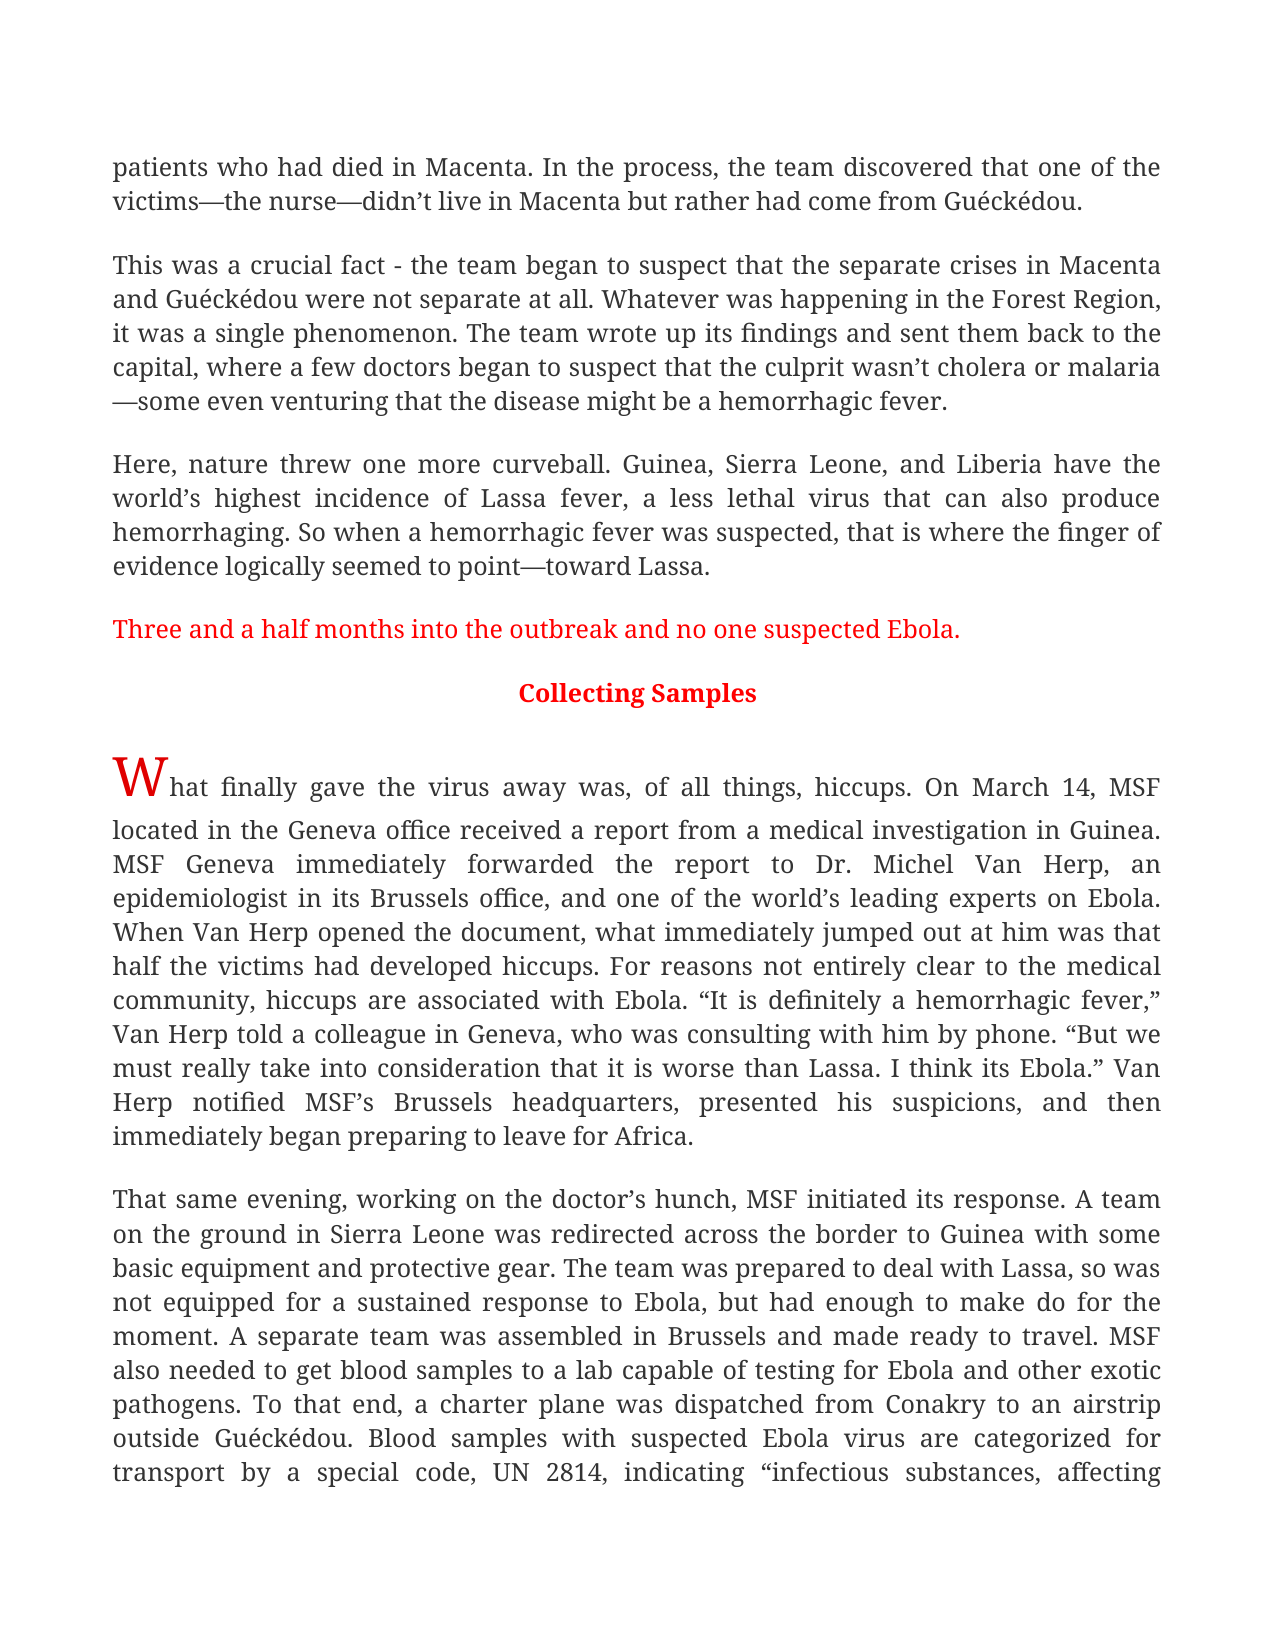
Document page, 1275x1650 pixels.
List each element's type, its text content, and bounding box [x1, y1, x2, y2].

text Three and a half months into the outbreak and no one suspected Ebola. [112, 612, 1162, 646]
text What finally gave the virus away was, of all things, hiccups. On March 14, MSF located in the Geneva office received a report from a medical investigation in Guinea. MSF Geneva immediately forwarded the report to Dr. Michel Van Herp, an epidemiologist in its Brussels office, and one of the world’s leading experts on Ebola. When Van Herp opened the document, what immediately jumped out at him was that half the victims had developed hiccups. For reasons not entirely clear to the medical community, hiccups are associated with Ebola. “It is definitely a hemorrhagic fever,” Van Herp told a colleague in Geneva, who was consulting with him by phone. “But we must really take into consideration that it is worse than Lassa. I think its Ebola.” Van Herp notified MSF’s Brussels headquarters, presented his suspicions, and then immediately began preparing to leave for Africa. [112, 739, 1162, 1153]
text This was a crucial fact - the team began to suspect that the separate crises in Macenta and Guéckédou were not separate at all. Whatever was happening in the Forest Region, it was a single phenomenon. The team wrote up its findings and sent them back to the capital, where a few doctors began to suspect that the culprit wasn’t cholera or malaria—some even venturing that the disease might be a hemorrhagic fever. [112, 247, 1162, 418]
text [112, 150, 1162, 218]
text Here, nature threw one more curveball. Guinea, Sierra Leone, and Liberia have the world’s highest incidence of Lassa fever, a less lethal virus that can also produce hemorrhaging. So when a hemorrhagic fever was suspected, that is where the finger of evidence logically seemed to point—toward Lassa. [112, 447, 1162, 583]
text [112, 1182, 1162, 1489]
text Collecting Samples [112, 675, 1162, 709]
